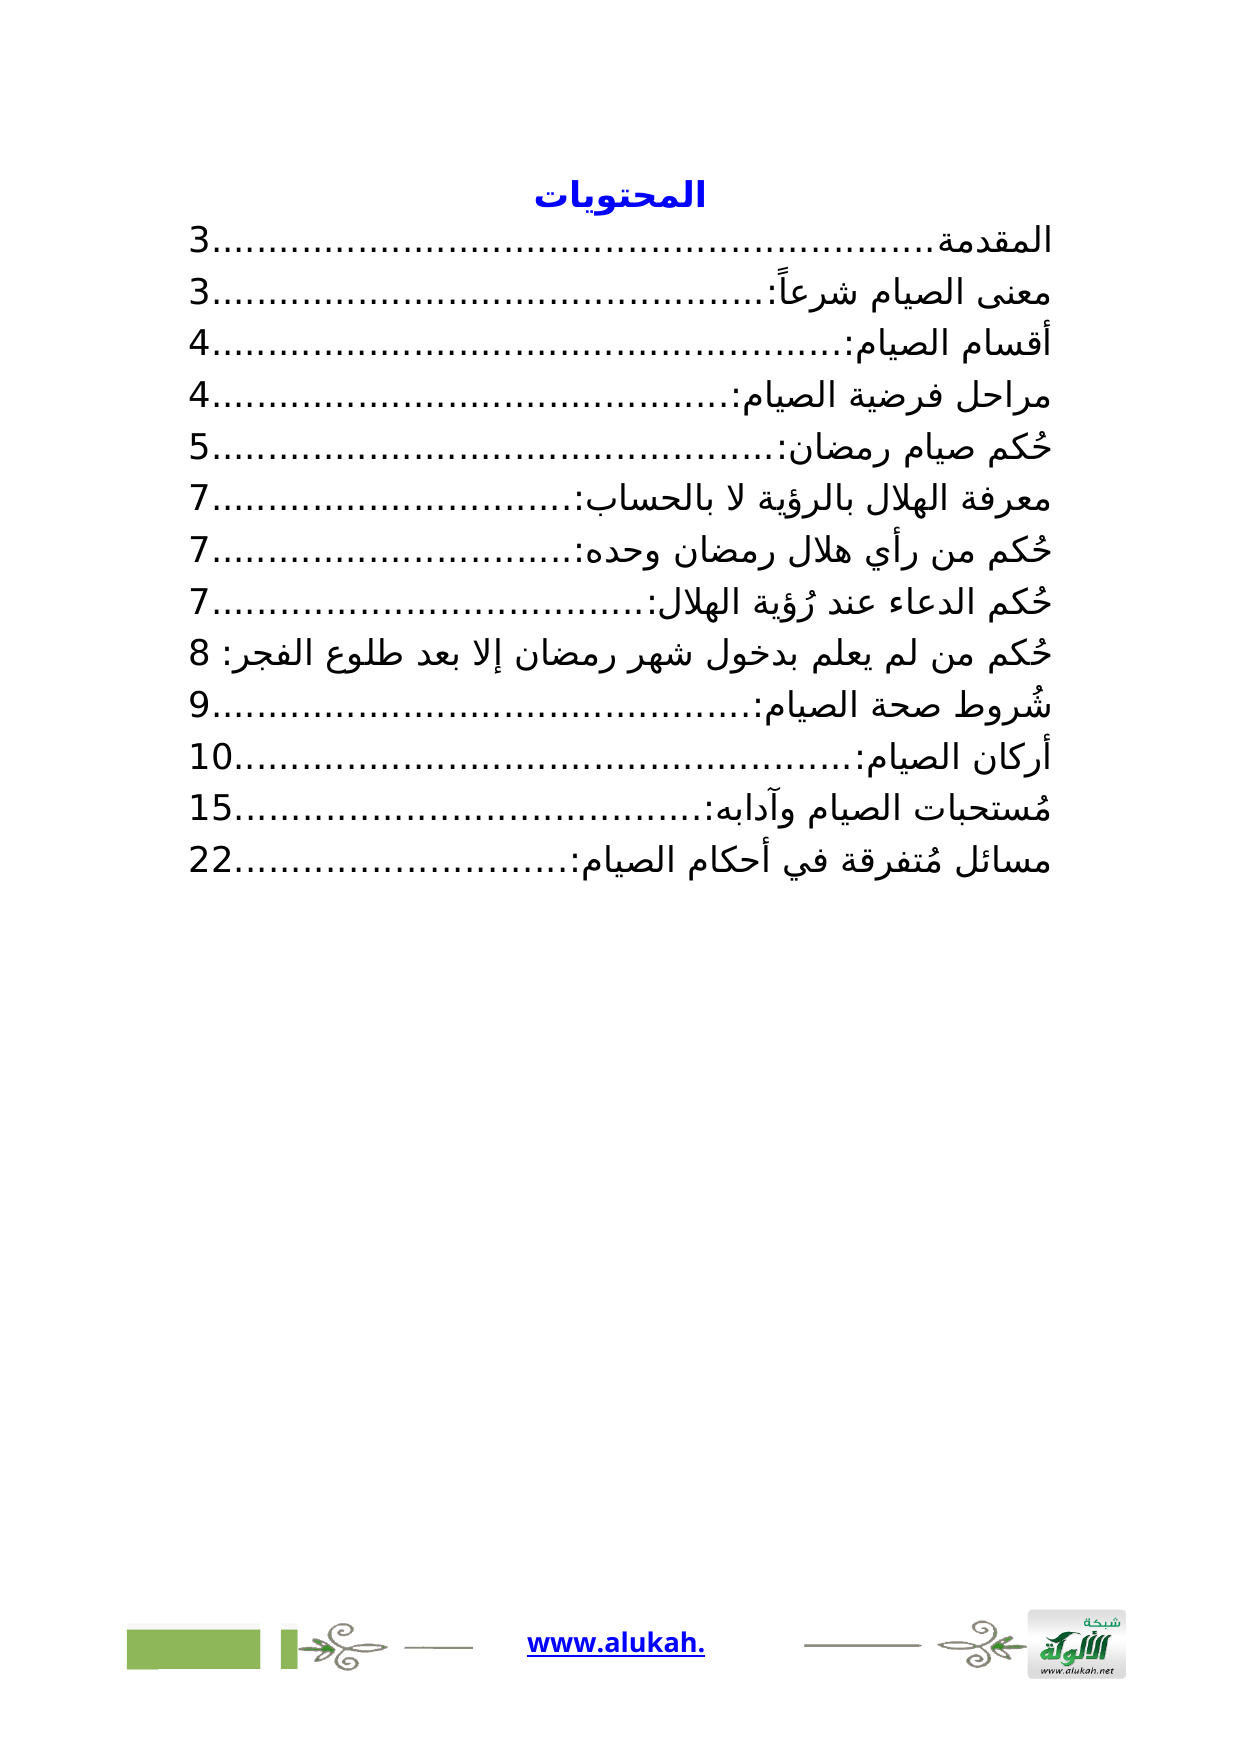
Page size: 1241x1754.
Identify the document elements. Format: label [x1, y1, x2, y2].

picture [795, 1605, 1134, 1681]
picture [126, 1608, 505, 1681]
